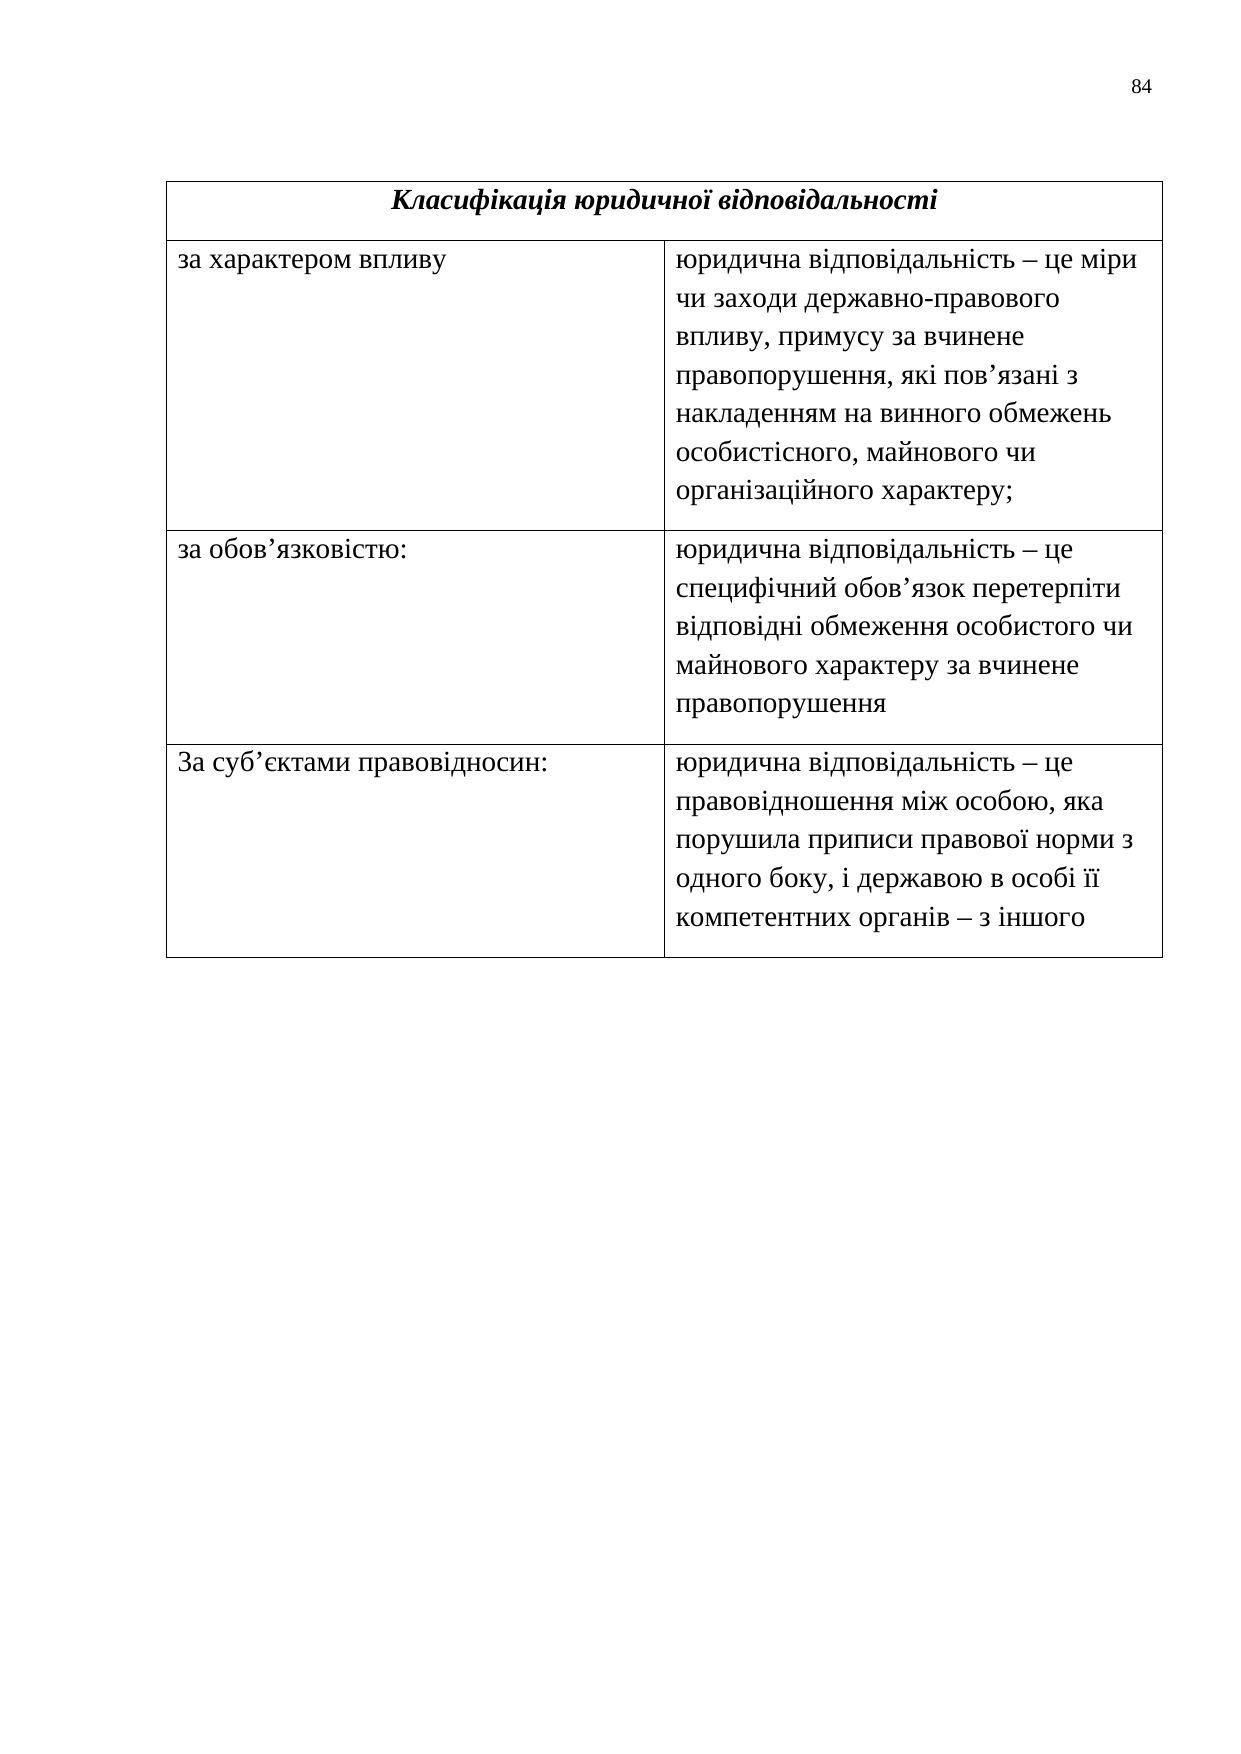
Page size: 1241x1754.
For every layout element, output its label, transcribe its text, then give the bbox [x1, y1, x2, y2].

table_header Класифікація юридичної відповідальності [167, 182, 1162, 240]
table_cell за обов’язковістю: [167, 531, 664, 743]
table_cell юридична відповідальність – це правовідношення між особою, яка порушила приписи правової норми з одного боку, і державою в особі її компетентних органів – з іншого [665, 745, 1162, 957]
table_cell за характером впливу [167, 241, 664, 530]
table_cell 3а суб’єктами правовідносин: [167, 745, 664, 957]
table_cell юридична відповідальність – це специфічний обов’язок перетерпіти відповідні обмеження особистого чи майнового характеру за вчинене правопорушення [665, 531, 1162, 743]
table_cell юридична відповідальність – це міри чи заходи державно-правового впливу, примусу за вчинене правопорушення, які пов’язані з накладенням на винного обмежень особистісного, майнового чи організаційного характеру; [665, 241, 1162, 530]
